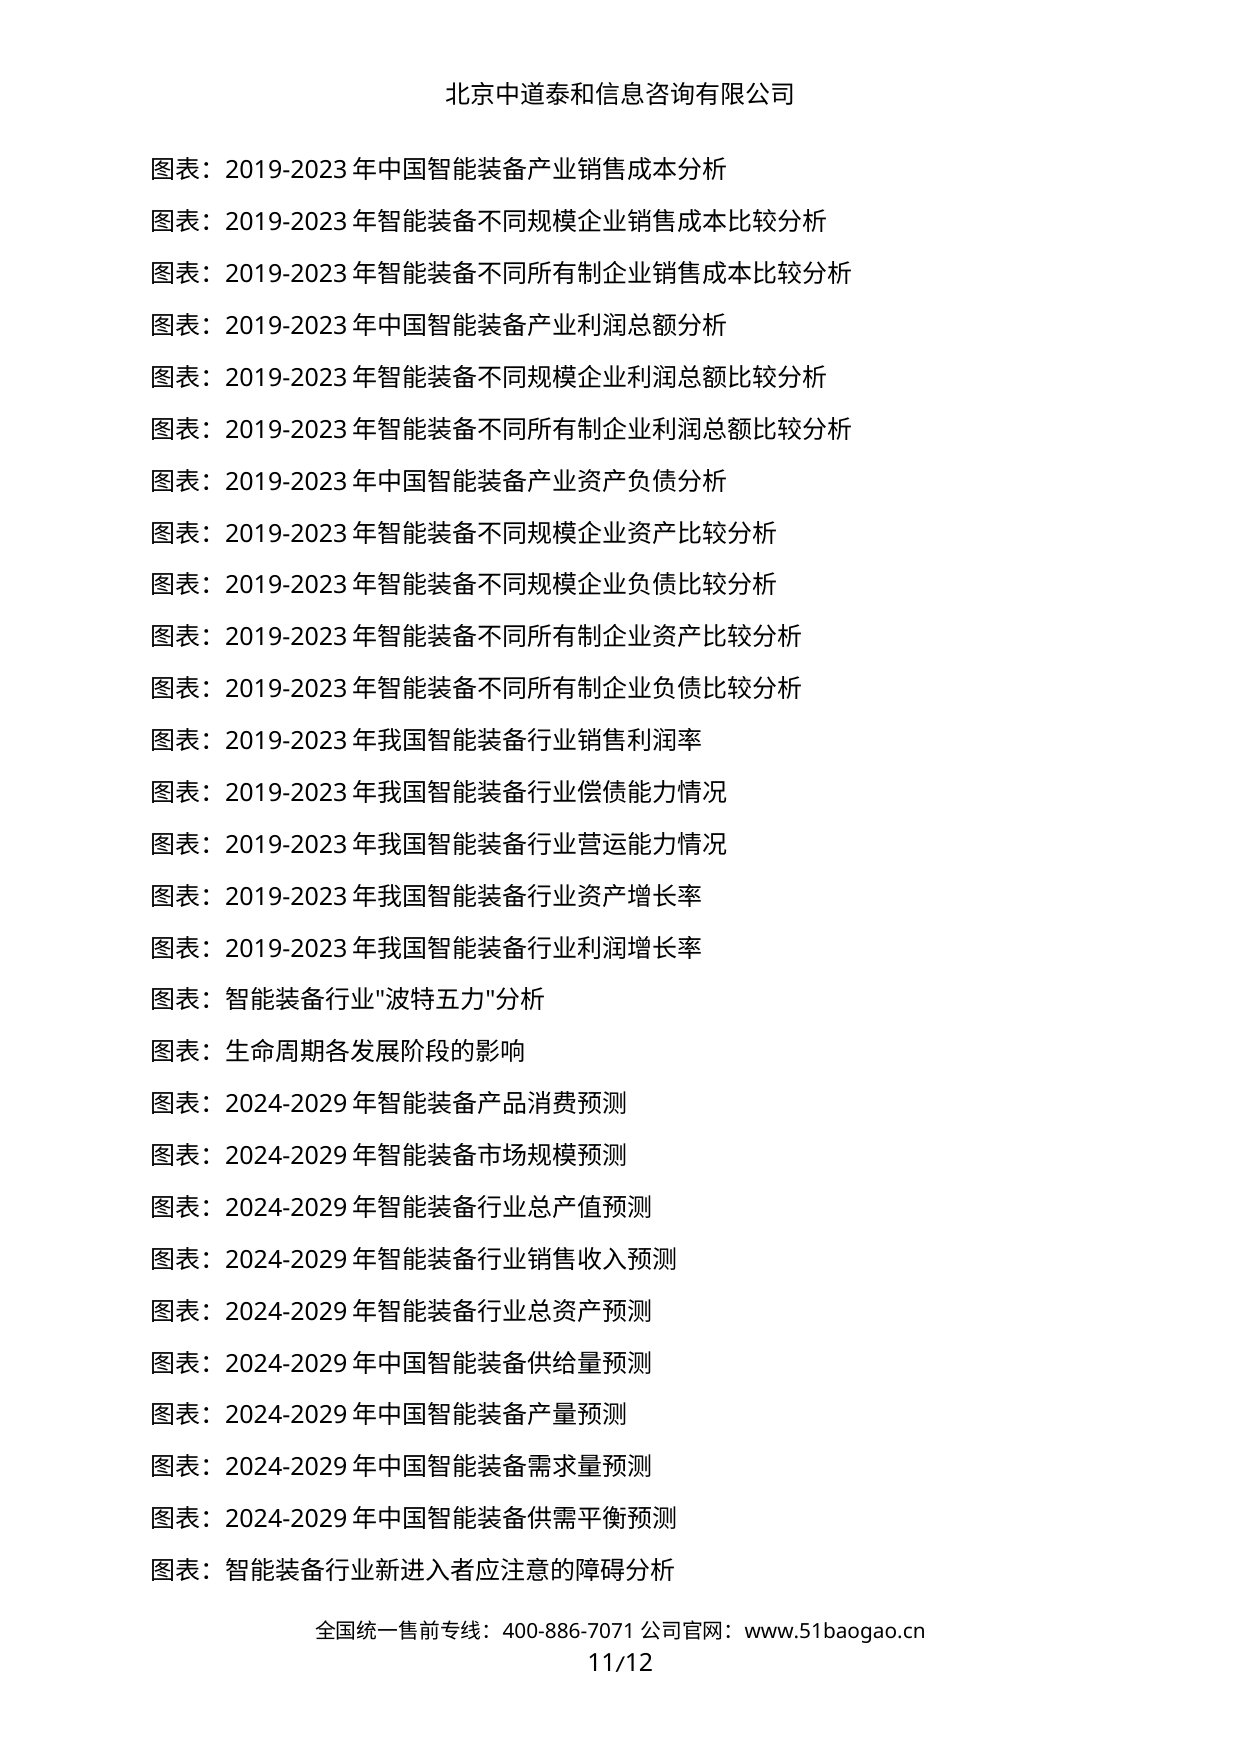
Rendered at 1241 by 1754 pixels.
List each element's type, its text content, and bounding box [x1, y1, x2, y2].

text 图表：2024-2029年中国智能装备供需平衡预测 [150, 1499, 1090, 1535]
text 图表：2019-2023年智能装备不同规模企业销售成本比较分析 [150, 202, 1090, 238]
text 图表：2019-2023年智能装备不同规模企业资产比较分析 [150, 513, 1090, 549]
text 图表：2019-2023年智能装备不同所有制企业利润总额比较分析 [150, 409, 1090, 446]
text 图表：2024-2029年智能装备市场规模预测 [150, 1136, 1090, 1172]
text 图表：2024-2029年智能装备行业销售收入预测 [150, 1239, 1090, 1276]
text 图表：2019-2023年我国智能装备行业利润增长率 [150, 928, 1090, 964]
text 图表：2019-2023年我国智能装备行业资产增长率 [150, 876, 1090, 912]
text 图表：2019-2023年我国智能装备行业偿债能力情况 [150, 772, 1090, 809]
text 图表：2024-2029年智能装备行业总产值预测 [150, 1187, 1090, 1224]
text 图表：2024-2029年智能装备产品消费预测 [150, 1084, 1090, 1120]
text 图表：2019-2023年中国智能装备产业销售成本分析 [150, 150, 1090, 186]
text 图表：2024-2029年中国智能装备供给量预测 [150, 1343, 1090, 1379]
text 图表：2024-2029年智能装备行业总资产预测 [150, 1291, 1090, 1327]
text 图表：2019-2023年智能装备不同所有制企业销售成本比较分析 [150, 254, 1090, 290]
text 图表：2019-2023年智能装备不同所有制企业负债比较分析 [150, 669, 1090, 705]
text 图表：2019-2023年我国智能装备行业销售利润率 [150, 721, 1090, 757]
text 图表：2024-2029年中国智能装备需求量预测 [150, 1447, 1090, 1483]
text 图表：2019-2023年智能装备不同所有制企业资产比较分析 [150, 617, 1090, 653]
text 图表：2019-2023年我国智能装备行业营运能力情况 [150, 824, 1090, 861]
text 图表：生命周期各发展阶段的影响 [150, 1032, 1090, 1068]
text 图表：2019-2023年中国智能装备产业利润总额分析 [150, 306, 1090, 342]
text 图表：智能装备行业新进入者应注意的障碍分析 [150, 1551, 1090, 1587]
text 图表：2019-2023年中国智能装备产业资产负债分析 [150, 461, 1090, 497]
text 图表：2019-2023年智能装备不同规模企业利润总额比较分析 [150, 357, 1090, 394]
text 图表：智能装备行业"波特五力"分析 [150, 980, 1090, 1016]
text 图表：2019-2023年智能装备不同规模企业负债比较分析 [150, 565, 1090, 601]
text 图表：2024-2029年中国智能装备产量预测 [150, 1395, 1090, 1431]
